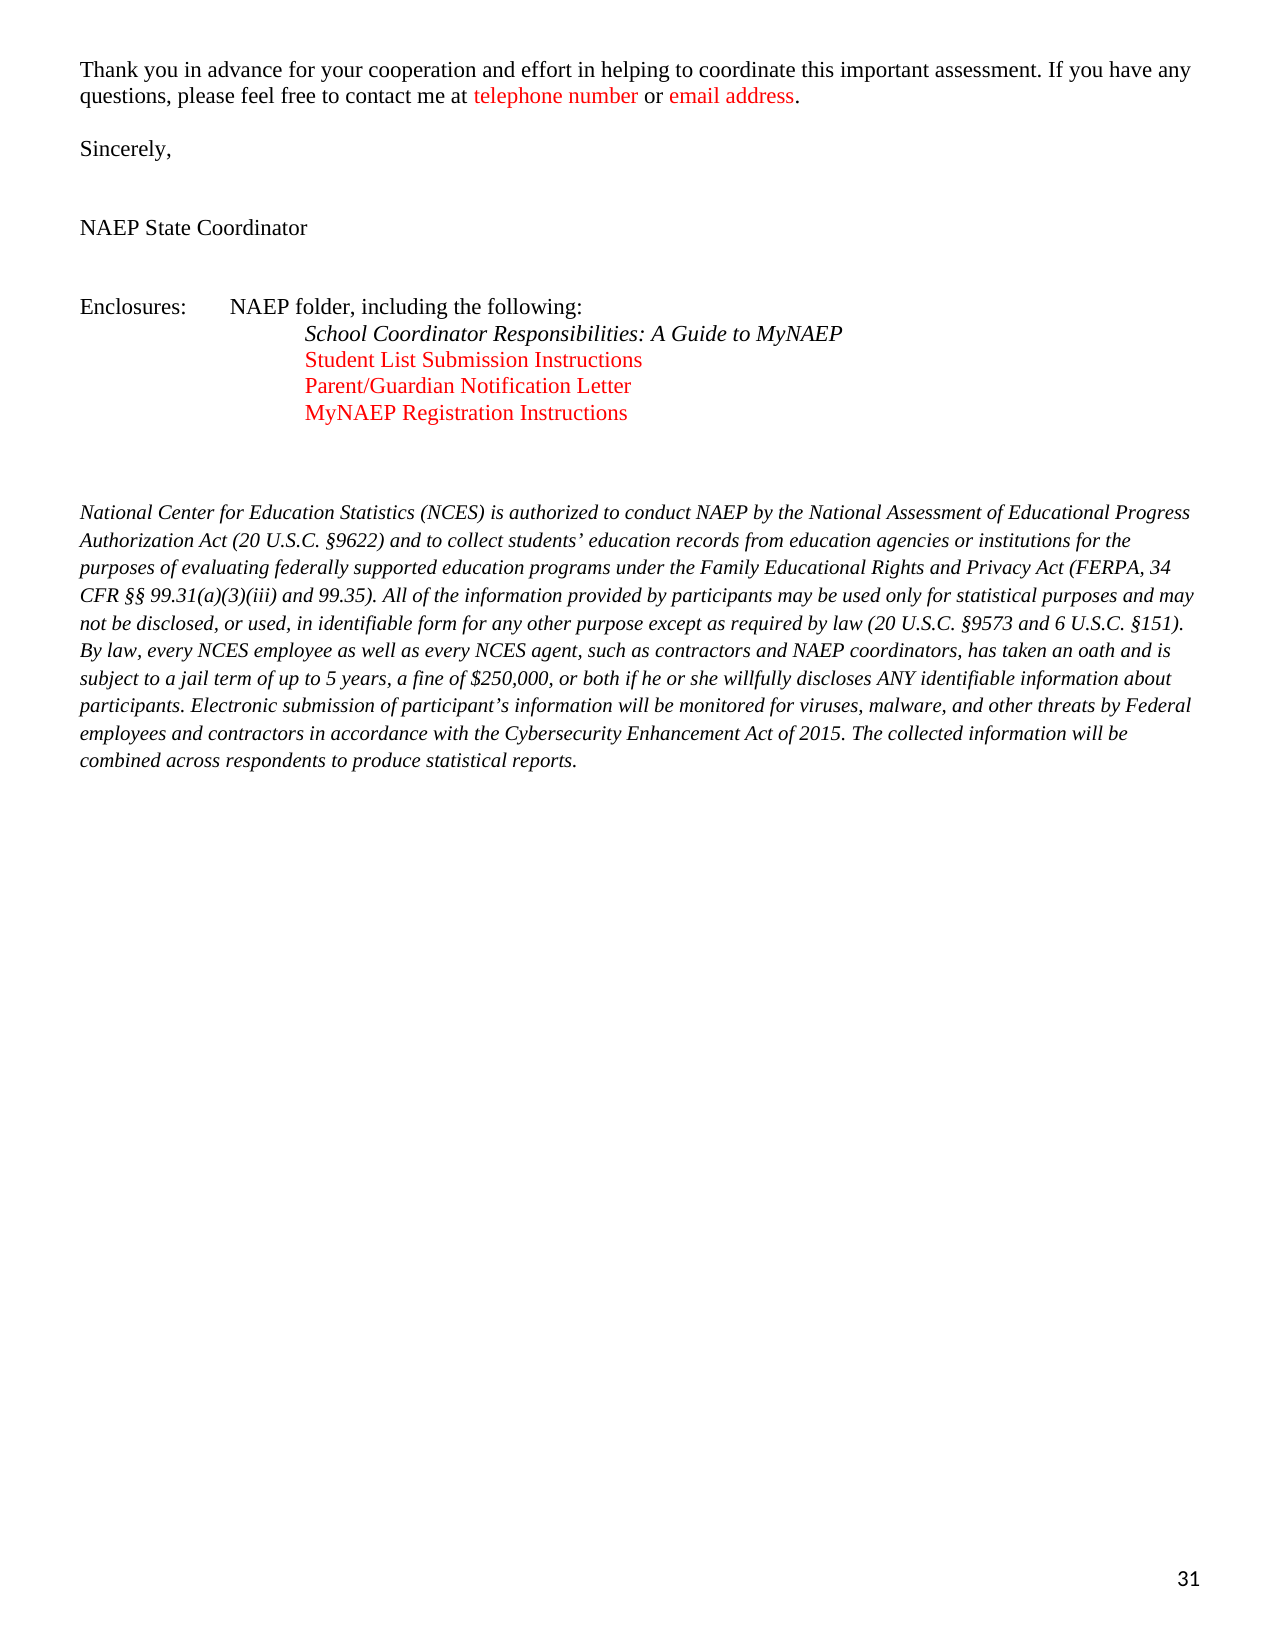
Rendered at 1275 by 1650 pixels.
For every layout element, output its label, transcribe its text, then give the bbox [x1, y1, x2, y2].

text Parent/Guardian Notification Letter [229, 372, 1200, 399]
text Thank you in advance for your cooperation and effort in helping to coordinate this important assessment. If you have any questions, please feel free to contact me at telephone number or email address. [79, 56, 1200, 109]
text Sincerely, [79, 135, 1200, 162]
text Enclosures: NAEP folder, including the following: [79, 293, 1200, 320]
text MyNAEP Registration Instructions [229, 399, 1200, 425]
text National Center for Education Statistics (NCES) is authorized to conduct NAEP by the National Assessment of Educational Progress Authorization Act (20 U.S.C. §9622) and to collect students’ education records from education agencies or institutions for the purposes of evaluating federally supported education programs under the Family Educational Rights and Privacy Act (FERPA, 34 CFR §§ 99.31(a)(3)(iii) and 99.35). All of the information provided by participants may be used only for statistical purposes and may not be disclosed, or used, in identifiable form for any other purpose except as required by law (20 U.S.C. §9573 and 6 U.S.C. §151). By law, every NCES employee as well as every NCES agent, such as contractors and NAEP coordinators, has taken an oath and is subject to a jail term of up to 5 years, a fine of $250,000, or both if he or she willfully discloses ANY identifiable information about participants. Electronic submission of participant’s information will be monitored for viruses, malware, and other threats by Federal employees and contractors in accordance with the Cybersecurity Enhancement Act of 2015. The collected information will be combined across respondents to produce statistical reports. [79, 500, 1200, 772]
text School Coordinator Responsibilities: A Guide to MyNAEP [154, 320, 1200, 346]
text NAEP State Coordinator [79, 214, 1200, 241]
text Student List Submission Instructions [229, 346, 1200, 372]
